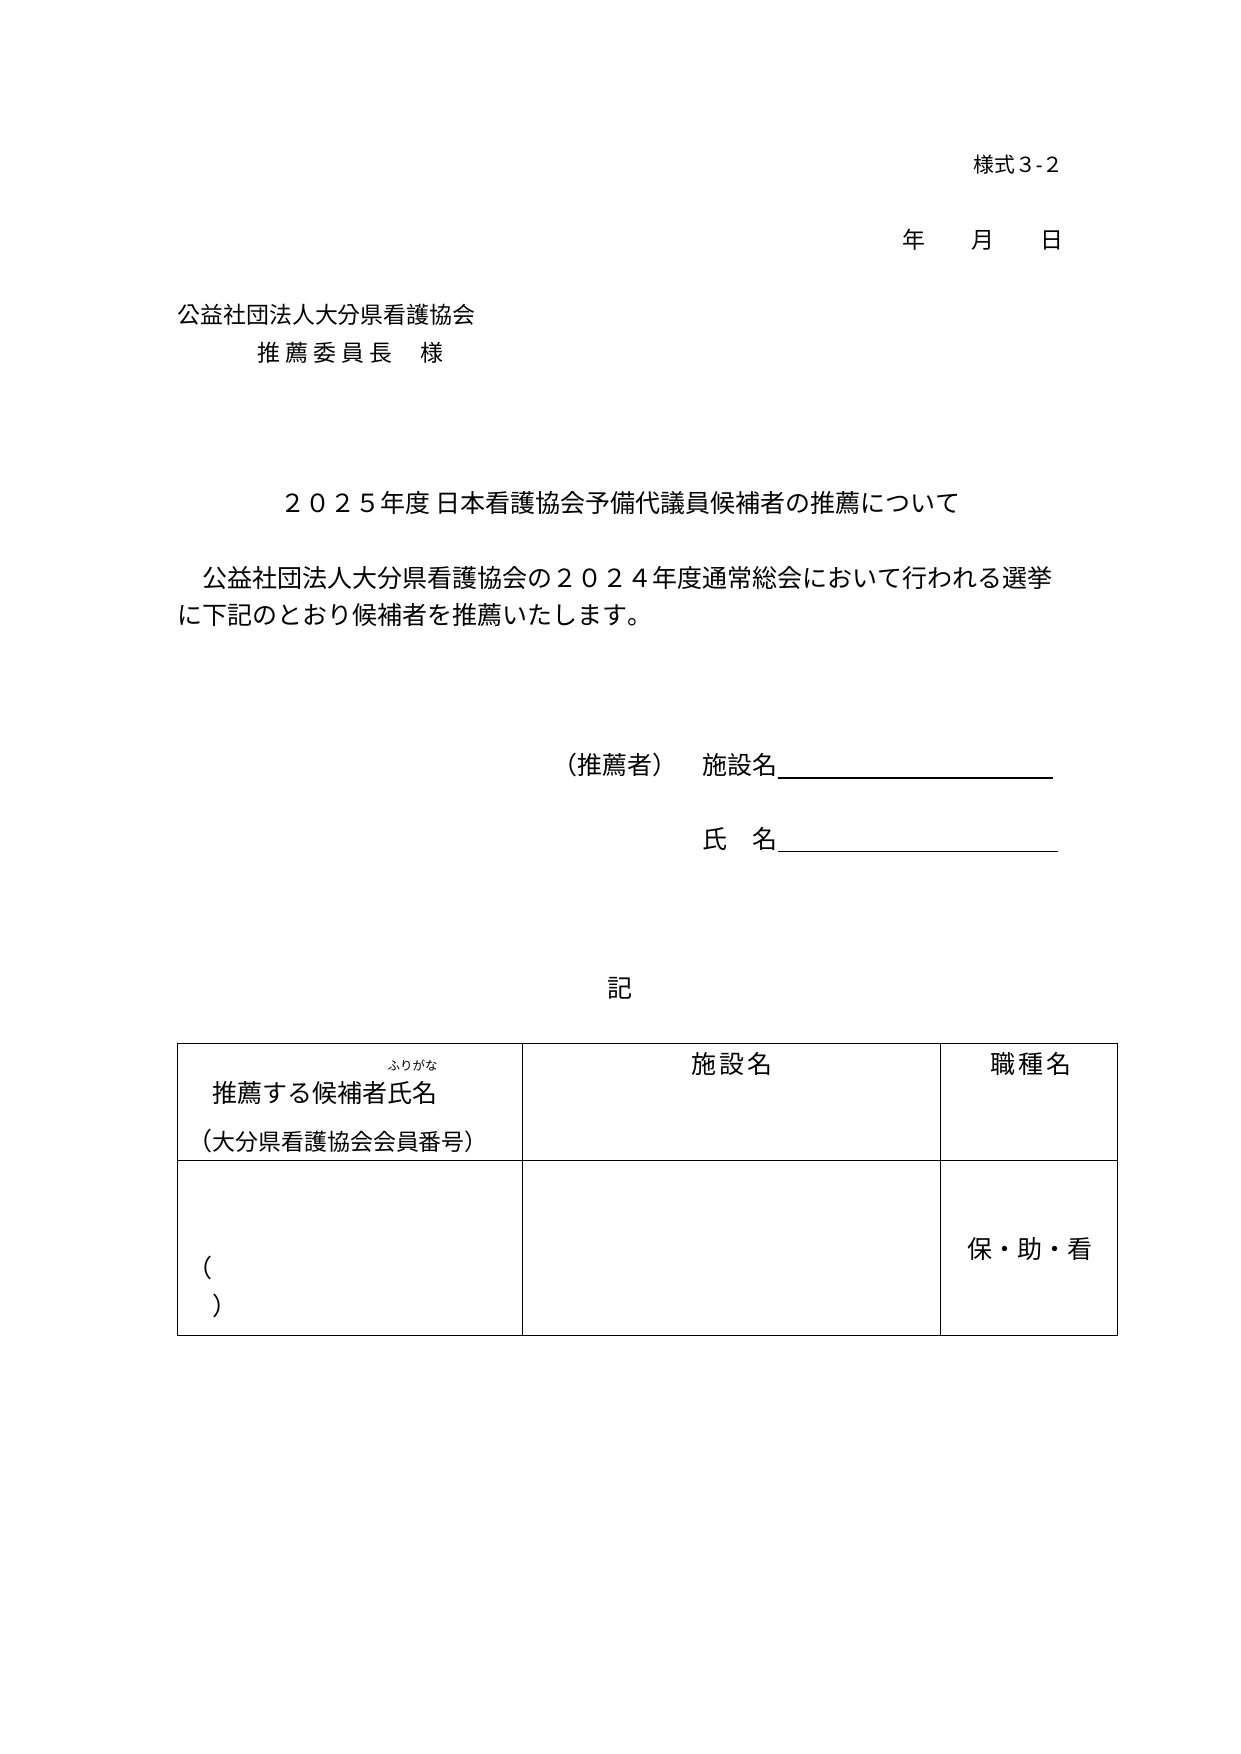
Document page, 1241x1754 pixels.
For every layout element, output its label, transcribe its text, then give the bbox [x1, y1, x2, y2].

text （推薦者） 施設名 [177, 745, 1063, 783]
text 公益社団法人大分県看護協会 [177, 295, 1063, 333]
text ２０２５年度 日本看護協会予備代議員候補者の推薦について [177, 483, 1063, 520]
table_header 職種名 [941, 1044, 1117, 1159]
text 様式３-２ [177, 145, 1063, 183]
table_cell （ ） [178, 1161, 522, 1335]
text 推 薦 委 員 長 様 [177, 333, 1063, 370]
table_cell 保・助・看 [941, 1161, 1117, 1335]
table_cell [523, 1161, 940, 1335]
subtitle 記 [177, 968, 1063, 1005]
text 年 月 日 [177, 220, 1063, 258]
table_header 施設名 [523, 1044, 940, 1159]
text 公益社団法人大分県看護協会の２０２４年度通常総会において行われる選挙に下記のとおり候補者を推薦いたします。 [177, 558, 1063, 633]
table_header 推薦する候補者 （大分県看護協会会員番号） [178, 1044, 522, 1159]
text 氏 名 [177, 819, 1063, 856]
